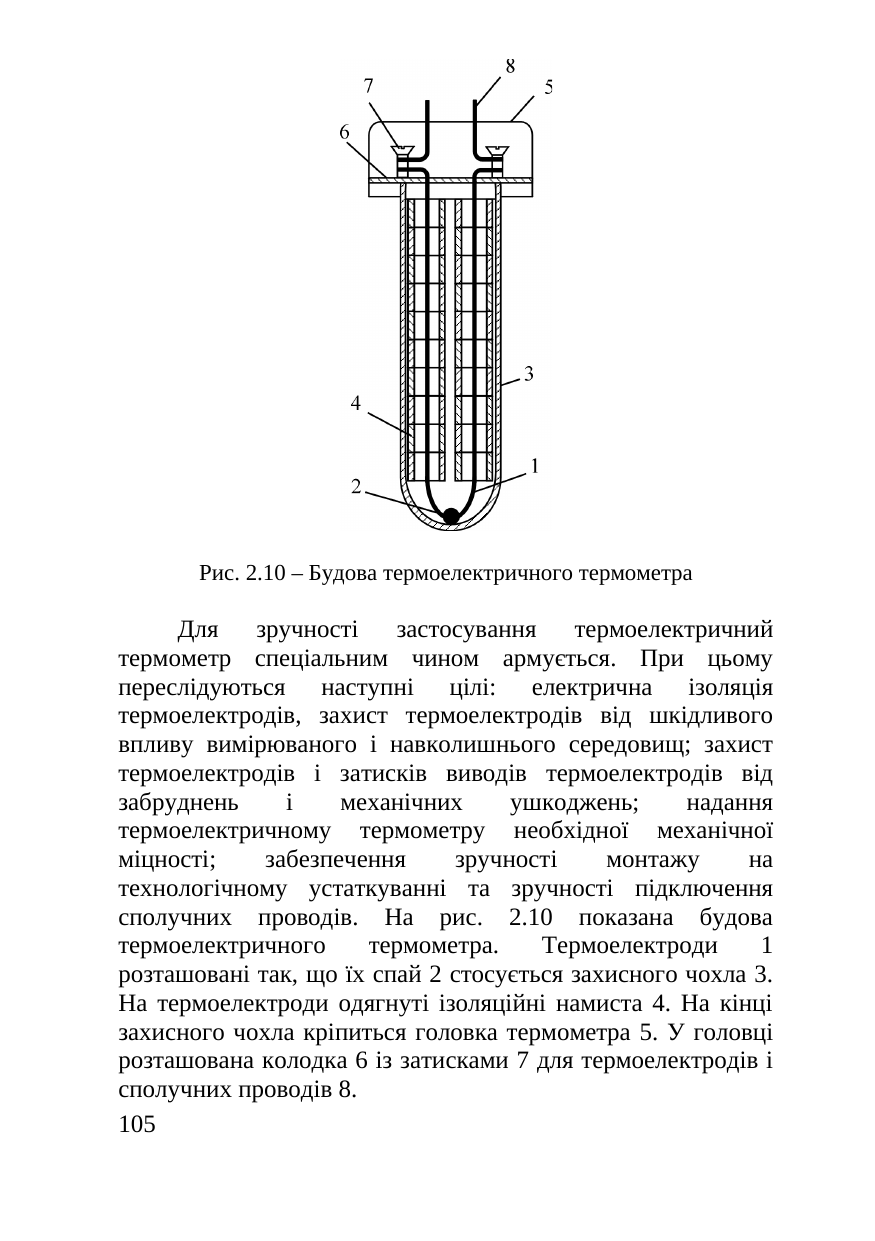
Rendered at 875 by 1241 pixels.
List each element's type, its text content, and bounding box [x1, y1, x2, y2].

text Рис. 2.10 – Будова термоелектричного термометра [118, 559, 774, 585]
text Для зручності застосування термоелектричний термометр спеціальним чином армується. При цьому переслідуються наступні цілі: електрична ізоляція термоелектродів, захист термоелектродів від шкідливого впливу вимірюваного і навколишнього середовищ; захист термоелектродів і затисків виводів термоелектродів від забруднень і механічних ушкоджень; надання термоелектричному термометру необхідної механічної міцності; забезпечення зручності монтажу на технологічному устаткуванні та зручності підключення сполучних проводів. На рис. 2.10 показана будова термоелектричного термометра. Термоелектроди 1 розташовані так, що їх спай 2 стосується захисного чохла 3. На термоелектроди одягнуті ізоляційні намиста 4. На кінці захисного чохла кріпиться головка термометра 5. У головці розташована колодка 6 із затисками 7 для термоелектродів і сполучних проводів 8. [118, 614, 774, 1103]
picture [339, 59, 553, 531]
